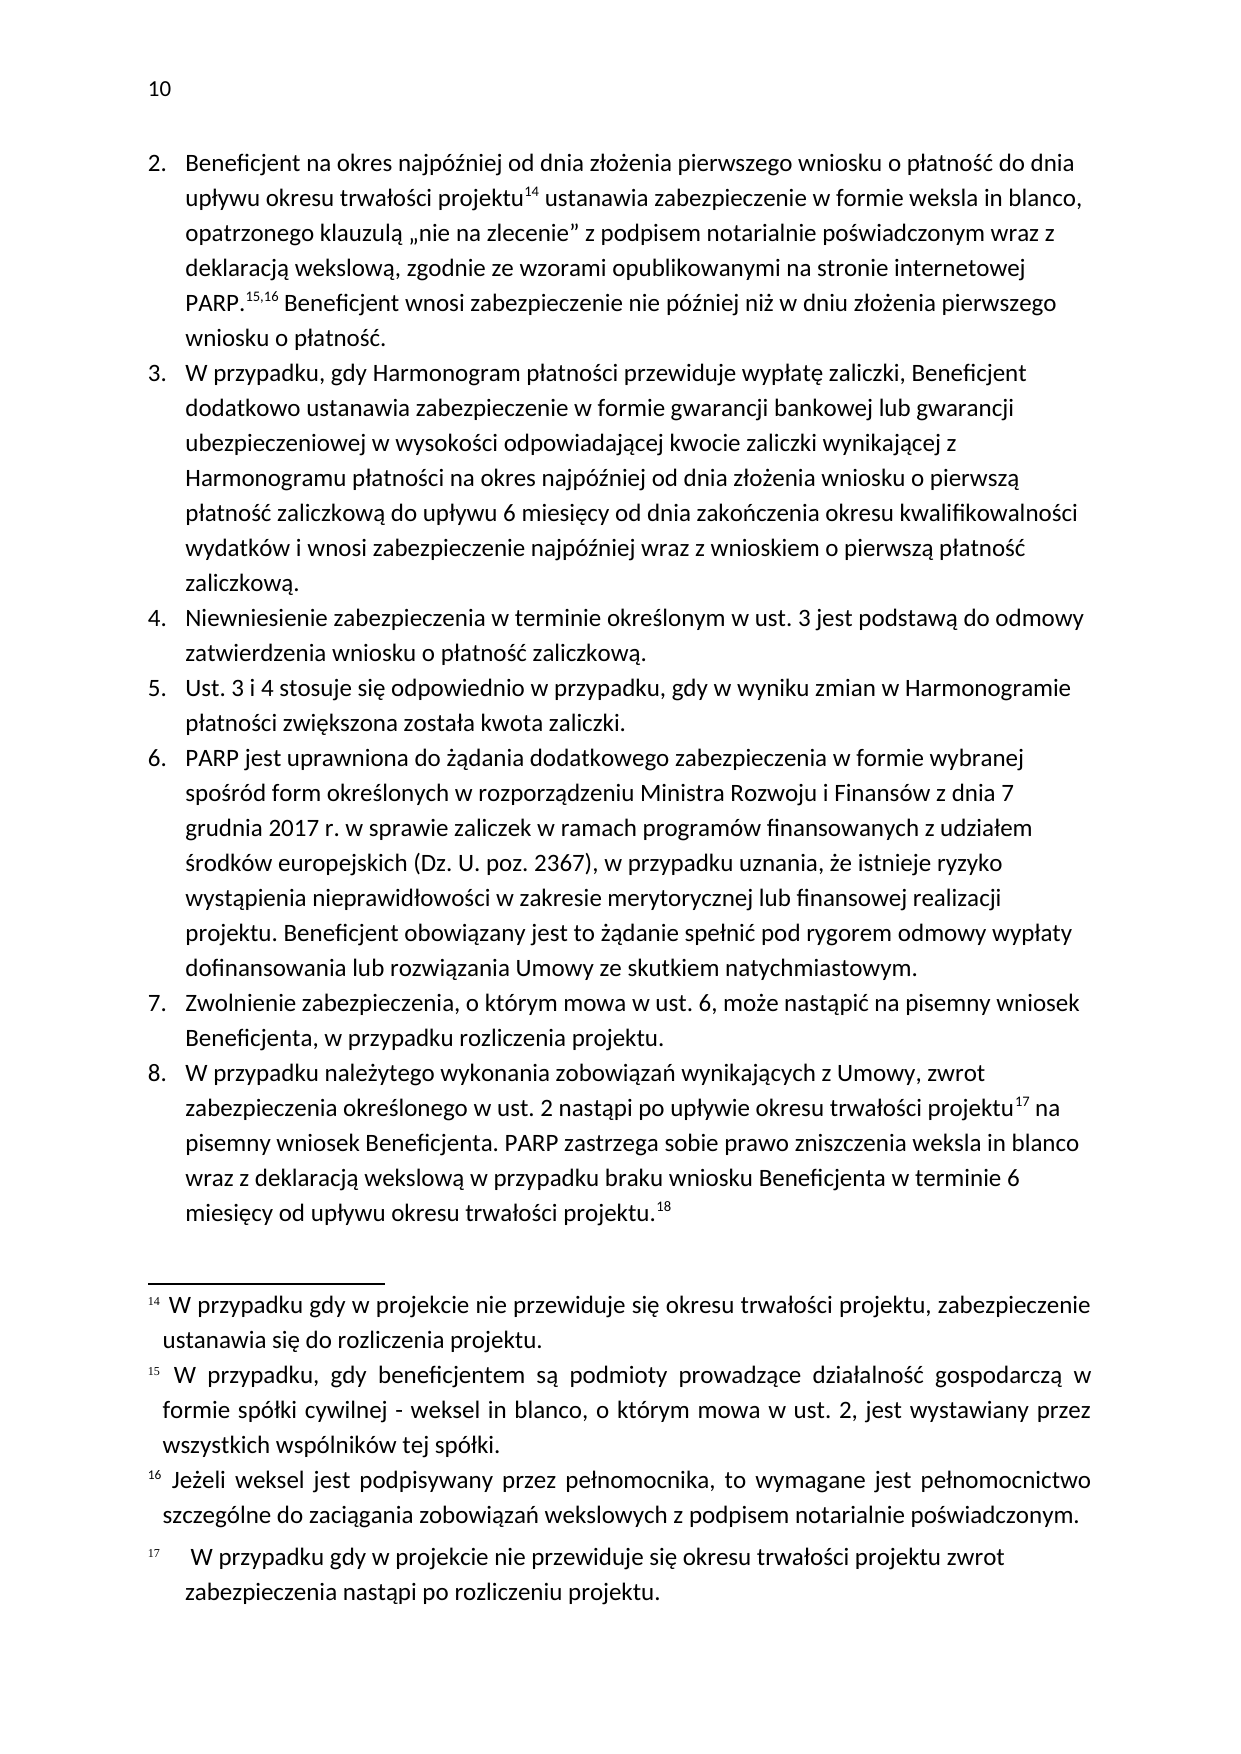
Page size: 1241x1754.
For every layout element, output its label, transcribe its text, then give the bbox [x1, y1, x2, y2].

list W przypadku, gdy Harmonogram płatności przewiduje wypłatę zaliczki, Beneficjent dodatkowo ustanawia zabezpieczenie w formie gwarancji bankowej lub gwarancji ubezpieczeniowej w wysokości odpowiadającej kwocie zaliczki wynikającej z Harmonogramu płatności na okres najpóźniej od dnia złożenia wniosku o pierwszą płatność zaliczkową do upływu 6 miesięcy od dnia zakończenia okresu kwalifikowalności wydatków i wnosi zabezpieczenie najpóźniej wraz z wnioskiem o pierwszą płatność zaliczkową. [148, 358, 1093, 598]
list Niewniesienie zabezpieczenia w terminie określonym w ust. 3 jest podstawą do odmowy zatwierdzenia wniosku o płatność zaliczkową. [148, 603, 1093, 668]
list Zwolnienie zabezpieczenia, o którym mowa w ust. 6, może nastąpić na pisemny wniosek Beneficjenta, w przypadku rozliczenia projektu. [148, 988, 1093, 1053]
list Ust. 3 i 4 stosuje się odpowiednio w przypadku, gdy w wyniku zmian w Harmonogramie płatności zwiększona została kwota zaliczki. [148, 673, 1093, 738]
list Beneficjent na okres najpóźniej od dnia złożenia pierwszego wniosku o płatność do dnia upływu okresu trwałości projektu ustanawia zabezpieczenie w formie weksla in blanco, opatrzonego klauzulą „nie na zlecenie” z podpisem notarialnie poświadczonym wraz z deklaracją wekslową, zgodnie ze wzorami opublikowanymi na stronie internetowej PARP., Beneficjent wnosi zabezpieczenie nie później niż w dniu złożenia pierwszego wniosku o płatność. [148, 148, 1093, 353]
list W przypadku należytego wykonania zobowiązań wynikających z Umowy, zwrot zabezpieczenia określonego w ust. 2 nastąpi po upływie okresu trwałości projektu na pisemny wniosek Beneficjenta. PARP zastrzega sobie prawo zniszczenia weksla in blanco wraz z deklaracją wekslową w przypadku braku wniosku Beneficjenta w terminie 6 miesięcy od upływu okresu trwałości projektu. [148, 1058, 1093, 1228]
list PARP jest uprawniona do żądania dodatkowego zabezpieczenia w formie wybranej spośród form określonych w rozporządzeniu Ministra Rozwoju i Finansów z dnia 7 grudnia 2017 r. w sprawie zaliczek w ramach programów finansowanych z udziałem środków europejskich (Dz. U. poz. 2367), w przypadku uznania, że istnieje ryzyko wystąpienia nieprawidłowości w zakresie merytorycznej lub finansowej realizacji projektu. Beneficjent obowiązany jest to żądanie spełnić pod rygorem odmowy wypłaty dofinansowania lub rozwiązania Umowy ze skutkiem natychmiastowym. [148, 743, 1093, 983]
